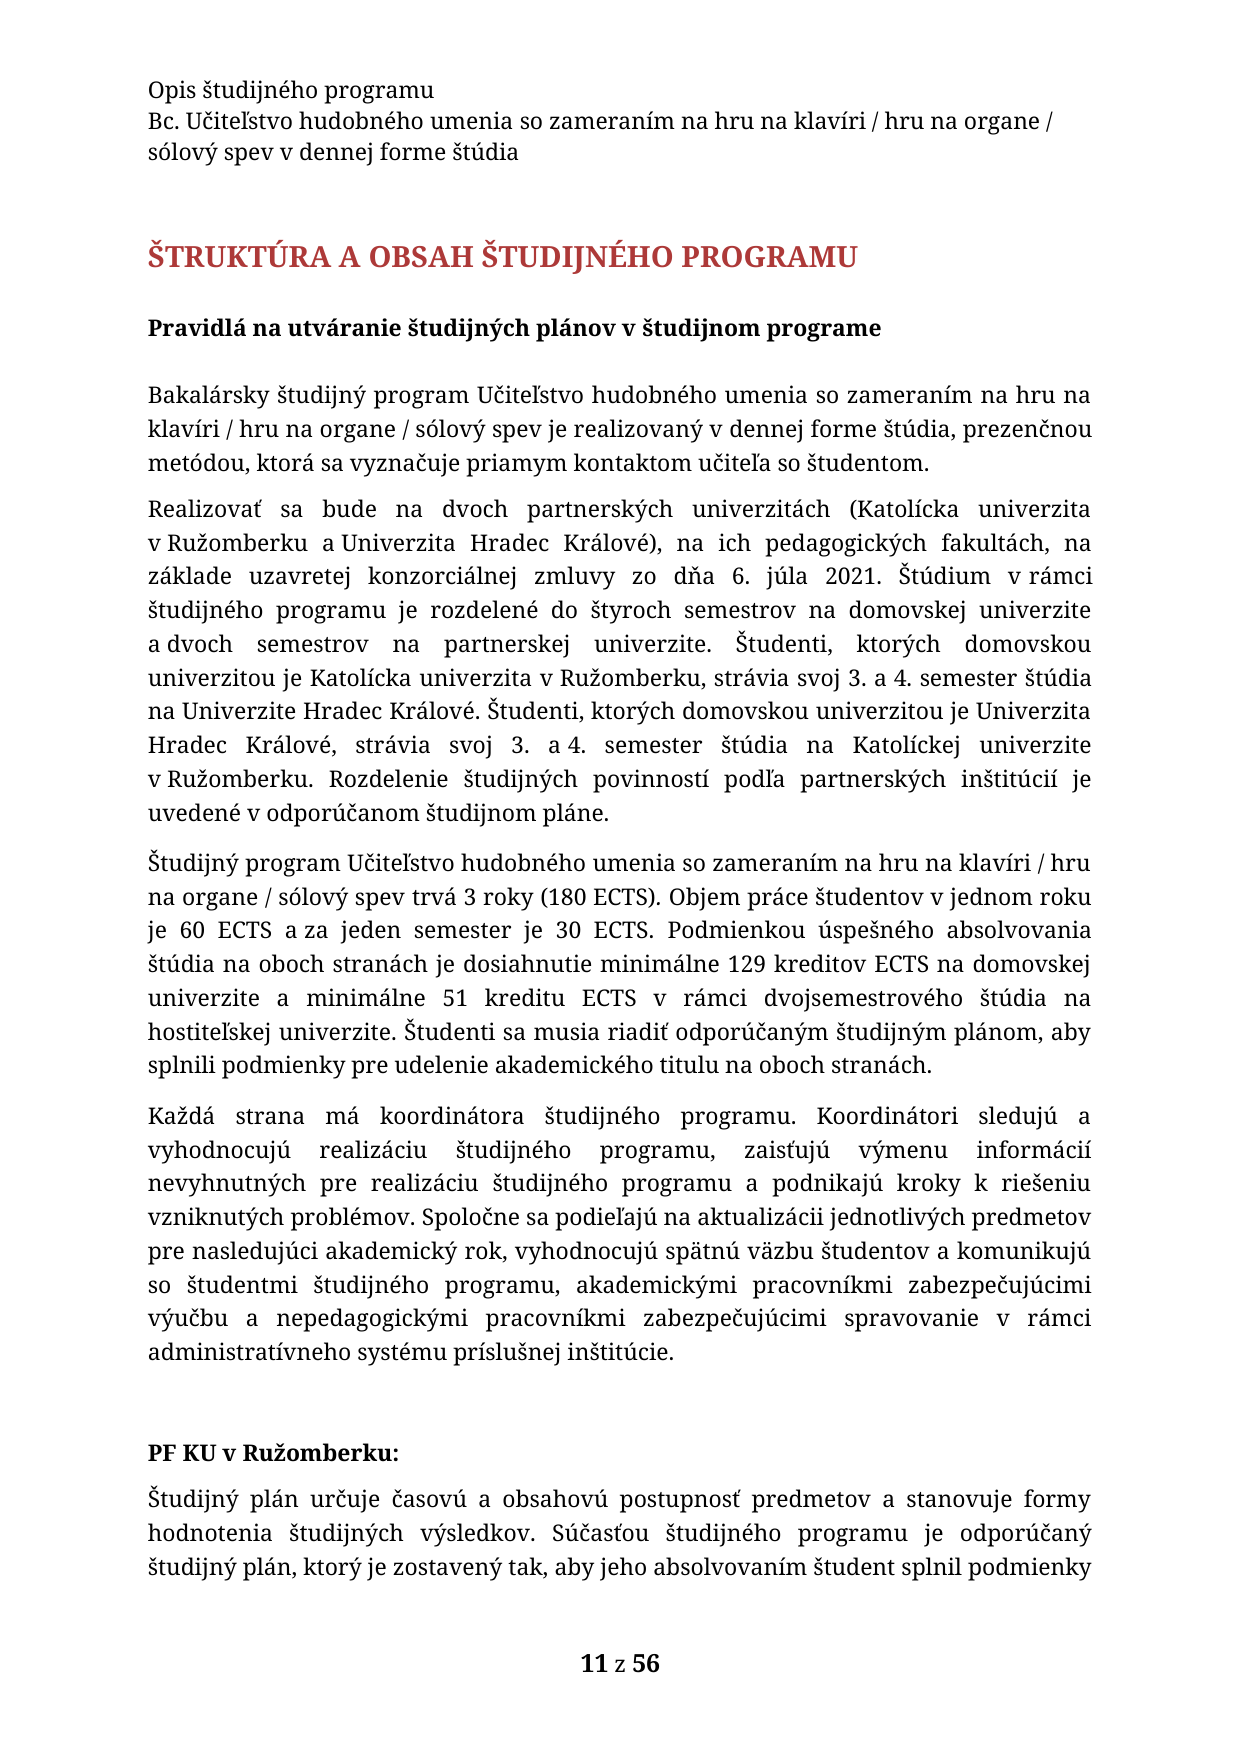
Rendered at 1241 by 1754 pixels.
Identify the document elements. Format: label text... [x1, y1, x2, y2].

text Realizovať sa bude na dvoch partnerských univerzitách (Katolícka univerzita v Ružomberku a Univerzita Hradec Králové), na ich pedagogických fakultách, na základe uzavretej konzorciálnej zmluvy zo dňa 6. júla 2021. Štúdium v rámci študijného programu je rozdelené do štyroch semestrov na domovskej univerzite a dvoch semestrov na partnerskej univerzite. Študenti, ktorých domovskou univerzitou je Katolícka univerzita v Ružomberku, strávia svoj 3. a 4. semester štúdia na Univerzite Hradec Králové. Študenti, ktorých domovskou univerzitou je Univerzita Hradec Králové, strávia svoj 3. a 4. semester štúdia na Katolíckej univerzite v Ružomberku. Rozdelenie študijných povinností podľa partnerských inštitúcií je uvedené v odporúčanom študijnom pláne. [148, 493, 1092, 828]
subtitle štruktúra a oBSAH študijného programu [148, 236, 1092, 275]
text Bakalársky študijný program Učiteľstvo hudobného umenia so zameraním na hru na klavíri / hru na organe / sólový spev je realizovaný v dennej forme štúdia, prezenčnou metódou, ktorá sa vyznačuje priamym kontaktom učiteľa so študentom. [148, 379, 1092, 478]
text Pravidlá na utváranie študijných plánov v študijnom programe [148, 312, 1092, 344]
text PF KU v Ružomberku: [148, 1437, 1092, 1468]
text Študijný program Učiteľstvo hudobného umenia so zameraním na hru na klavíri / hru na organe / sólový spev trvá 3 roky (180 ECTS). Objem práce študentov v jednom roku je 60 ECTS a za jeden semester je 30 ECTS. Podmienkou úspešného absolvovania štúdia na oboch stranách je dosiahnutie minimálne 129 kreditov ECTS na domovskej univerzite a minimálne 51 kreditu ECTS v rámci dvojsemestrového štúdia na hostiteľskej univerzite. Študenti sa musia riadiť odporúčaným študijným plánom, aby splnili podmienky pre udelenie akademického titulu na oboch stranách. [148, 847, 1092, 1081]
text Každá strana má koordinátora študijného programu. Koordinátori sledujú a vyhodnocujú realizáciu študijného programu, zaisťujú výmenu informácií nevyhnutných pre realizáciu študijného programu a podnikajú kroky k riešeniu vzniknutých problémov. Spoločne sa podieľajú na aktualizácii jednotlivých predmetov pre nasledujúci akademický rok, vyhodnocujú spätnú väzbu študentov a komunikujú so študentmi študijného programu, akademickými pracovníkmi zabezpečujúcimi výučbu a nepedagogickými pracovníkmi zabezpečujúcimi spravovanie v rámci administratívneho systému príslušnej inštitúcie. [148, 1100, 1092, 1367]
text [148, 1483, 1092, 1582]
